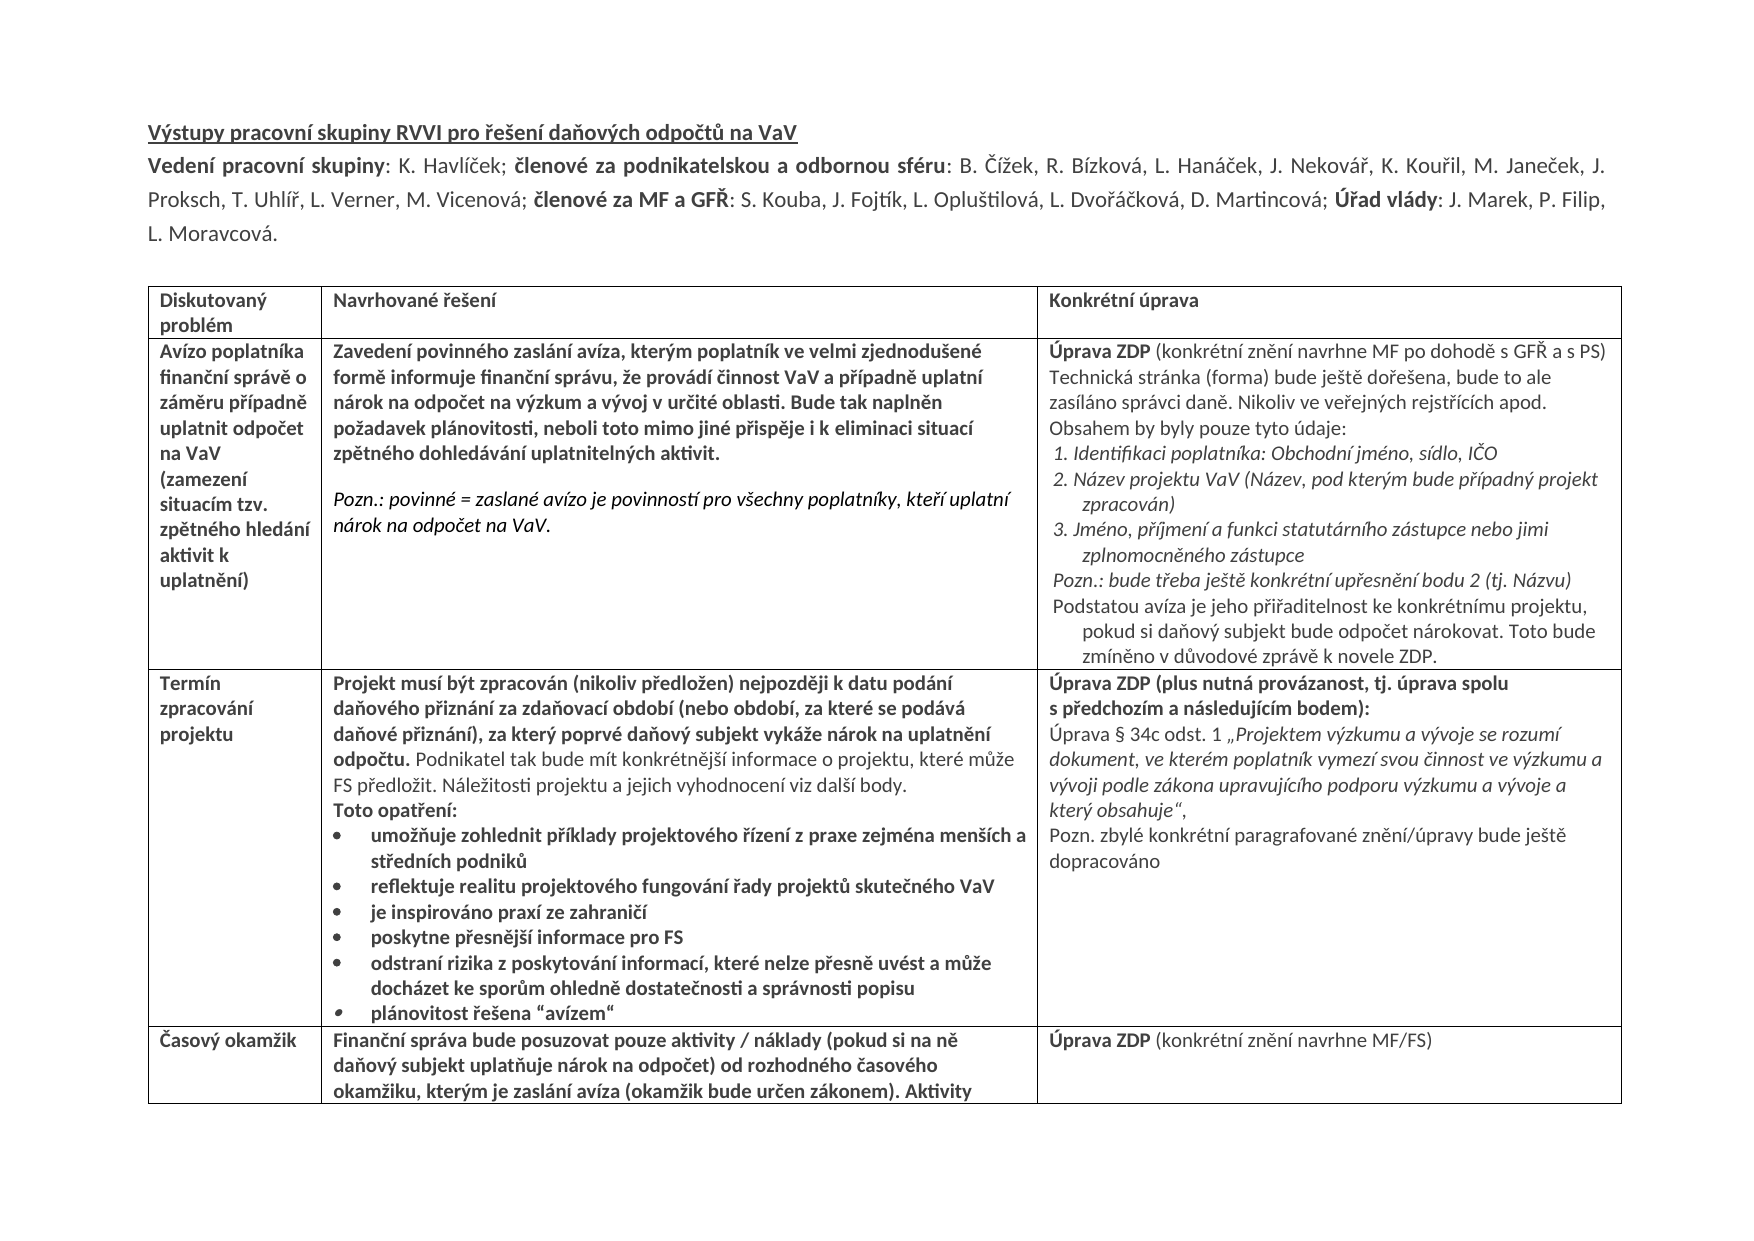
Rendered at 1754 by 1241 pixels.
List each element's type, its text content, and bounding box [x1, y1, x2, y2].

table_cell Časový okamžik [149, 1027, 321, 1103]
table_cell Projekt musí být zpracován (nikoliv předložen) nejpozději k datu podání daňového přiznání za zdaňovací období (nebo období, za které se podává daňové přiznání), za který poprvé daňový subjekt vykáže nárok na uplatnění odpočtu. Podnikatel tak bude mít konkrétnější informace o projektu, které může FS předložit. Náležitosti projektu a jejich vyhodnocení viz další body. Toto opatření: umožňuje zohlednit příklady projektového řízení z praxe zejména menších a středních podniků reflektuje realitu projektového fungování řady projektů skutečného VaV je inspirováno praxí ze zahraničí poskytne přesnější informace pro FS odstraní rizika z poskytování informací, které nelze přesně uvést a může docházet ke sporům ohledně dostatečnosti a správnosti popisu plánovitost řešena “avízem“ [322, 670, 1037, 1026]
text Výstupy pracovní skupiny RVVI pro řešení daňových odpočtů na VaV [148, 118, 1606, 146]
table_header Navrhované řešení [322, 287, 1037, 338]
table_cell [322, 1027, 1037, 1103]
table_cell Avízo poplatníka finanční správě o záměru případně uplatnit odpočet na VaV (zamezení situacím tzv. zpětného hledání aktivit k uplatnění) [149, 339, 321, 669]
table_header Konkrétní úprava [1038, 287, 1621, 338]
table_cell Úprava ZDP (konkrétní znění navrhne MF po dohodě s GFŘ a s PS) Technická stránka (forma) bude ještě dořešena, bude to ale zasíláno správci daně. Nikoliv ve veřejných rejstřících apod. Obsahem by byly pouze tyto údaje: 1. Identifikaci poplatníka: Obchodní jméno, sídlo, IČO 2. Název projektu VaV (Název, pod kterým bude případný projekt zpracován) 3. Jméno, příjmení a funkci statutárního zástupce nebo jimi zplnomocněného zástupce Pozn.: bude třeba ještě konkrétní upřesnění bodu 2 (tj. Názvu) Podstatou avíza je jeho přiřaditelnost ke konkrétnímu projektu, pokud si daňový subjekt bude odpočet nárokovat. Toto bude zmíněno v důvodové zprávě k novele ZDP. [1038, 339, 1621, 669]
table_cell Termín zpracování projektu [149, 670, 321, 1026]
table_cell Zavedení povinného zaslání avíza, kterým poplatník ve velmi zjednodušené formě informuje finanční správu, že provádí činnost VaV a případně uplatní nárok na odpočet na výzkum a vývoj v určité oblasti. Bude tak naplněn požadavek plánovitosti, neboli toto mimo jiné přispěje i k eliminaci situací zpětného dohledávání uplatnitelných aktivit. Pozn.: povinné = zaslané avízo je povinností pro všechny poplatníky, kteří uplatní nárok na odpočet na VaV. [322, 339, 1037, 669]
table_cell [1038, 1027, 1621, 1103]
text Vedení pracovní skupiny: K. Havlíček; členové za podnikatelskou a odbornou sféru: B. Čížek, R. Bízková, L. Hanáček, J. Nekovář, K. Kouřil, M. Janeček, J. Proksch, T. Uhlíř, L. Verner, M. Vicenová; členové za MF a GFŘ: S. Kouba, J. Fojtík, L. Opluštilová, L. Dvořáčková, D. Martincová; Úřad vlády: J. Marek, P. Filip, L. Moravcová. [148, 152, 1606, 247]
table_cell Úprava ZDP (plus nutná provázanost, tj. úprava spolu s předchozím a následujícím bodem): Úprava § 34c odst. 1 „Projektem výzkumu a vývoje se rozumí dokument, ve kterém poplatník vymezí svou činnost ve výzkumu a vývoji podle zákona upravujícího podporu výzkumu a vývoje a který obsahuje“, Pozn. zbylé konkrétní paragrafované znění/úpravy bude ještě dopracováno [1038, 670, 1621, 1026]
table_header Diskutovaný problém [149, 287, 321, 338]
